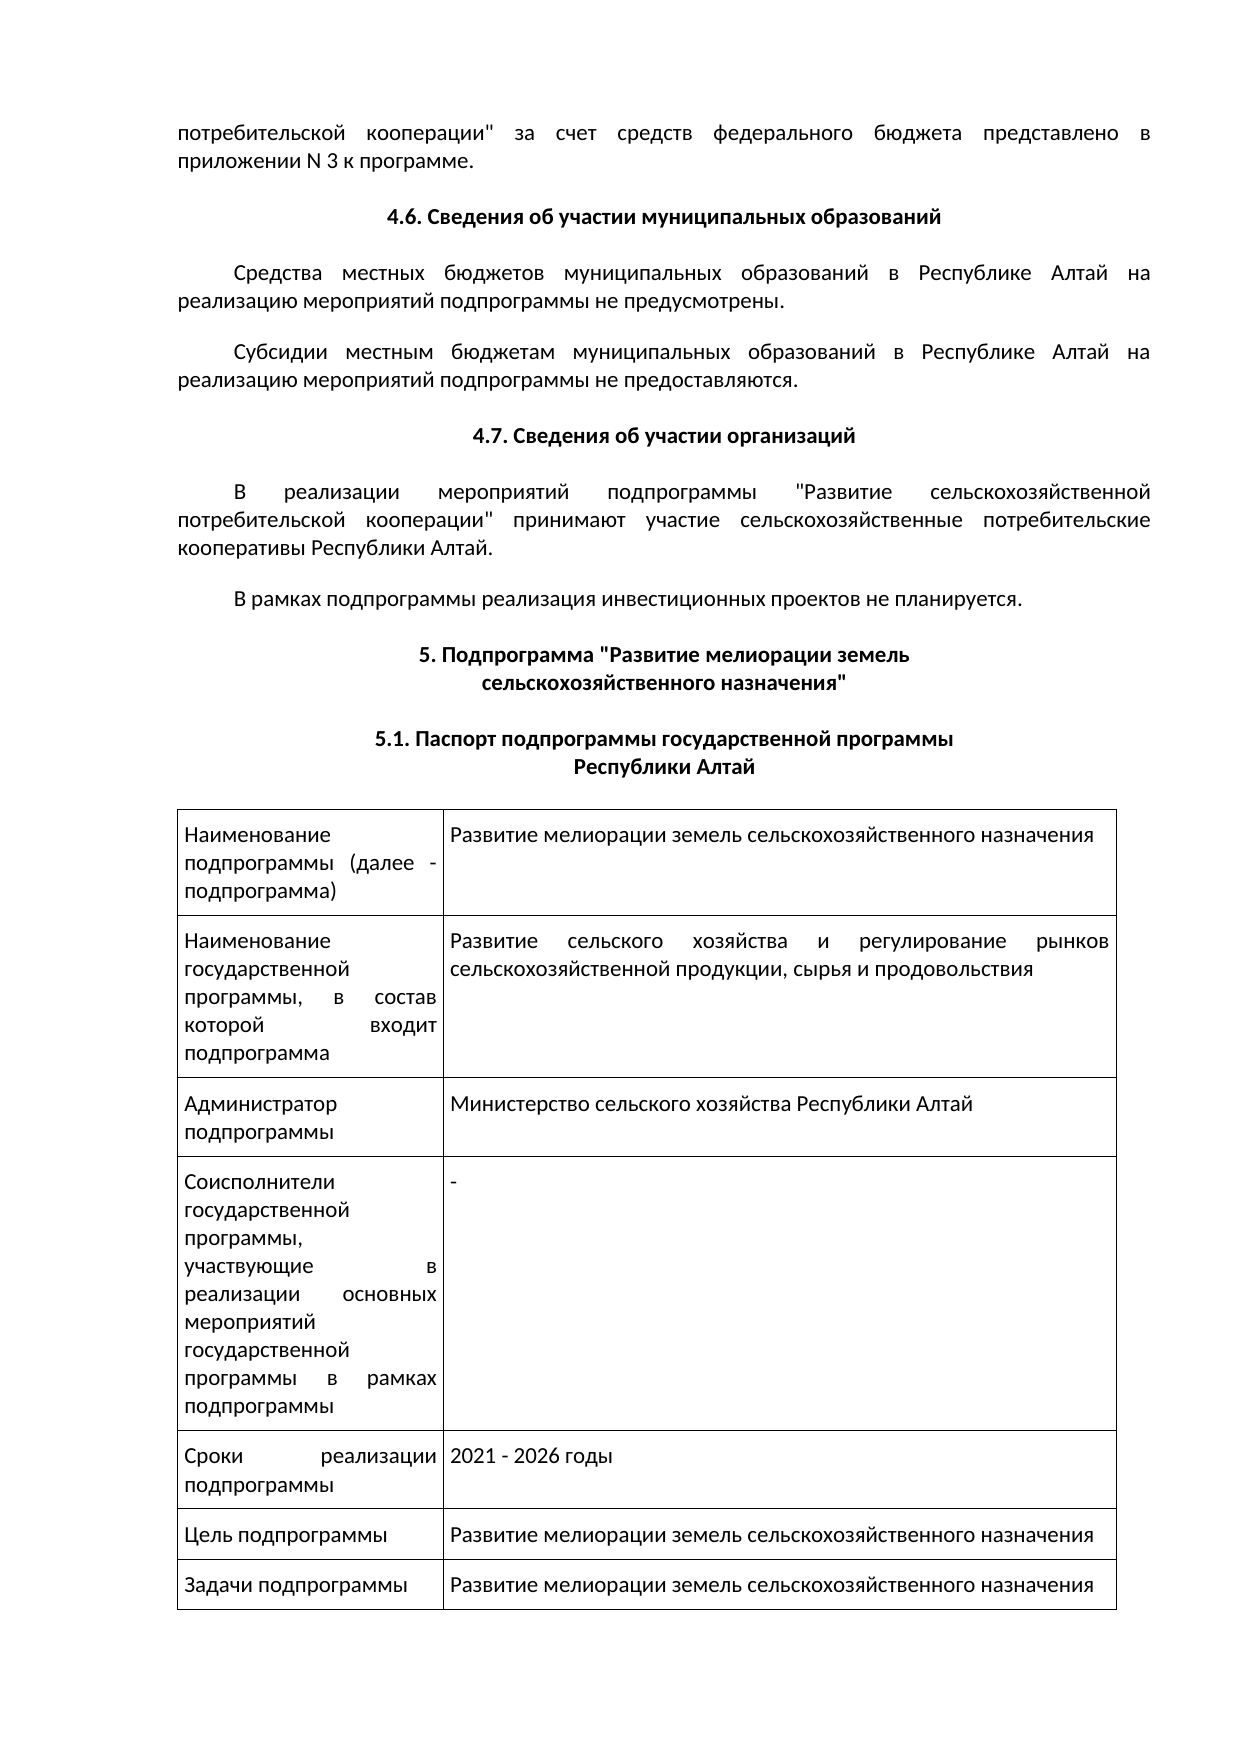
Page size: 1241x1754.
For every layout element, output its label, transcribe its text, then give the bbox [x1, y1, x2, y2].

table_cell Развитие мелиорации земель сельскохозяйственного назначения [444, 1509, 1116, 1559]
title 5.1. Паспорт подпрограммы государственной программы [177, 724, 1152, 752]
table_cell Министерство сельского хозяйства Республики Алтай [444, 1078, 1116, 1156]
title Республики Алтай [177, 752, 1152, 780]
text В реализации мероприятий подпрограммы "Развитие сельскохозяйственной потребительской кооперации" принимают участие сельскохозяйственные потребительские кооперативы Республики Алтай. [177, 477, 1152, 561]
text Средства местных бюджетов муниципальных образований в Республике Алтай на реализацию мероприятий подпрограммы не предусмотрены. [177, 258, 1152, 314]
table_header Развитие мелиорации земель сельскохозяйственного назначения [444, 810, 1116, 915]
table_cell Развитие мелиорации земель сельскохозяйственного назначения [444, 1560, 1116, 1609]
table_cell Соисполнители государственной программы, участвующие в реализации основных мероприятий государственной программы в рамках подпрограммы [178, 1157, 443, 1430]
table_cell - [444, 1157, 1116, 1430]
table_cell 2021 - 2026 годы [444, 1431, 1116, 1508]
title 4.7. Сведения об участии организаций [177, 421, 1152, 449]
table_cell Администратор подпрограммы [178, 1078, 443, 1156]
table_cell Цель подпрограммы [178, 1509, 443, 1559]
table_header Наименование подпрограммы (далее - подпрограмма) [178, 810, 443, 915]
table_cell Развитие сельского хозяйства и регулирование рынков сельскохозяйственной продукции, сырья и продовольствия [444, 916, 1116, 1077]
table_cell Сроки реализации подпрограммы [178, 1431, 443, 1508]
title 5. Подпрограмма "Развитие мелиорации земель [177, 640, 1152, 668]
title сельскохозяйственного назначения" [177, 668, 1152, 696]
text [177, 118, 1152, 174]
text В рамках подпрограммы реализация инвестиционных проектов не планируется. [177, 584, 1152, 612]
table_cell Наименование государственной программы, в состав которой входит подпрограмма [178, 916, 443, 1077]
title 4.6. Сведения об участии муниципальных образований [177, 202, 1152, 230]
table_cell Задачи подпрограммы [178, 1560, 443, 1609]
text Субсидии местным бюджетам муниципальных образований в Республике Алтай на реализацию мероприятий подпрограммы не предоставляются. [177, 337, 1152, 393]
